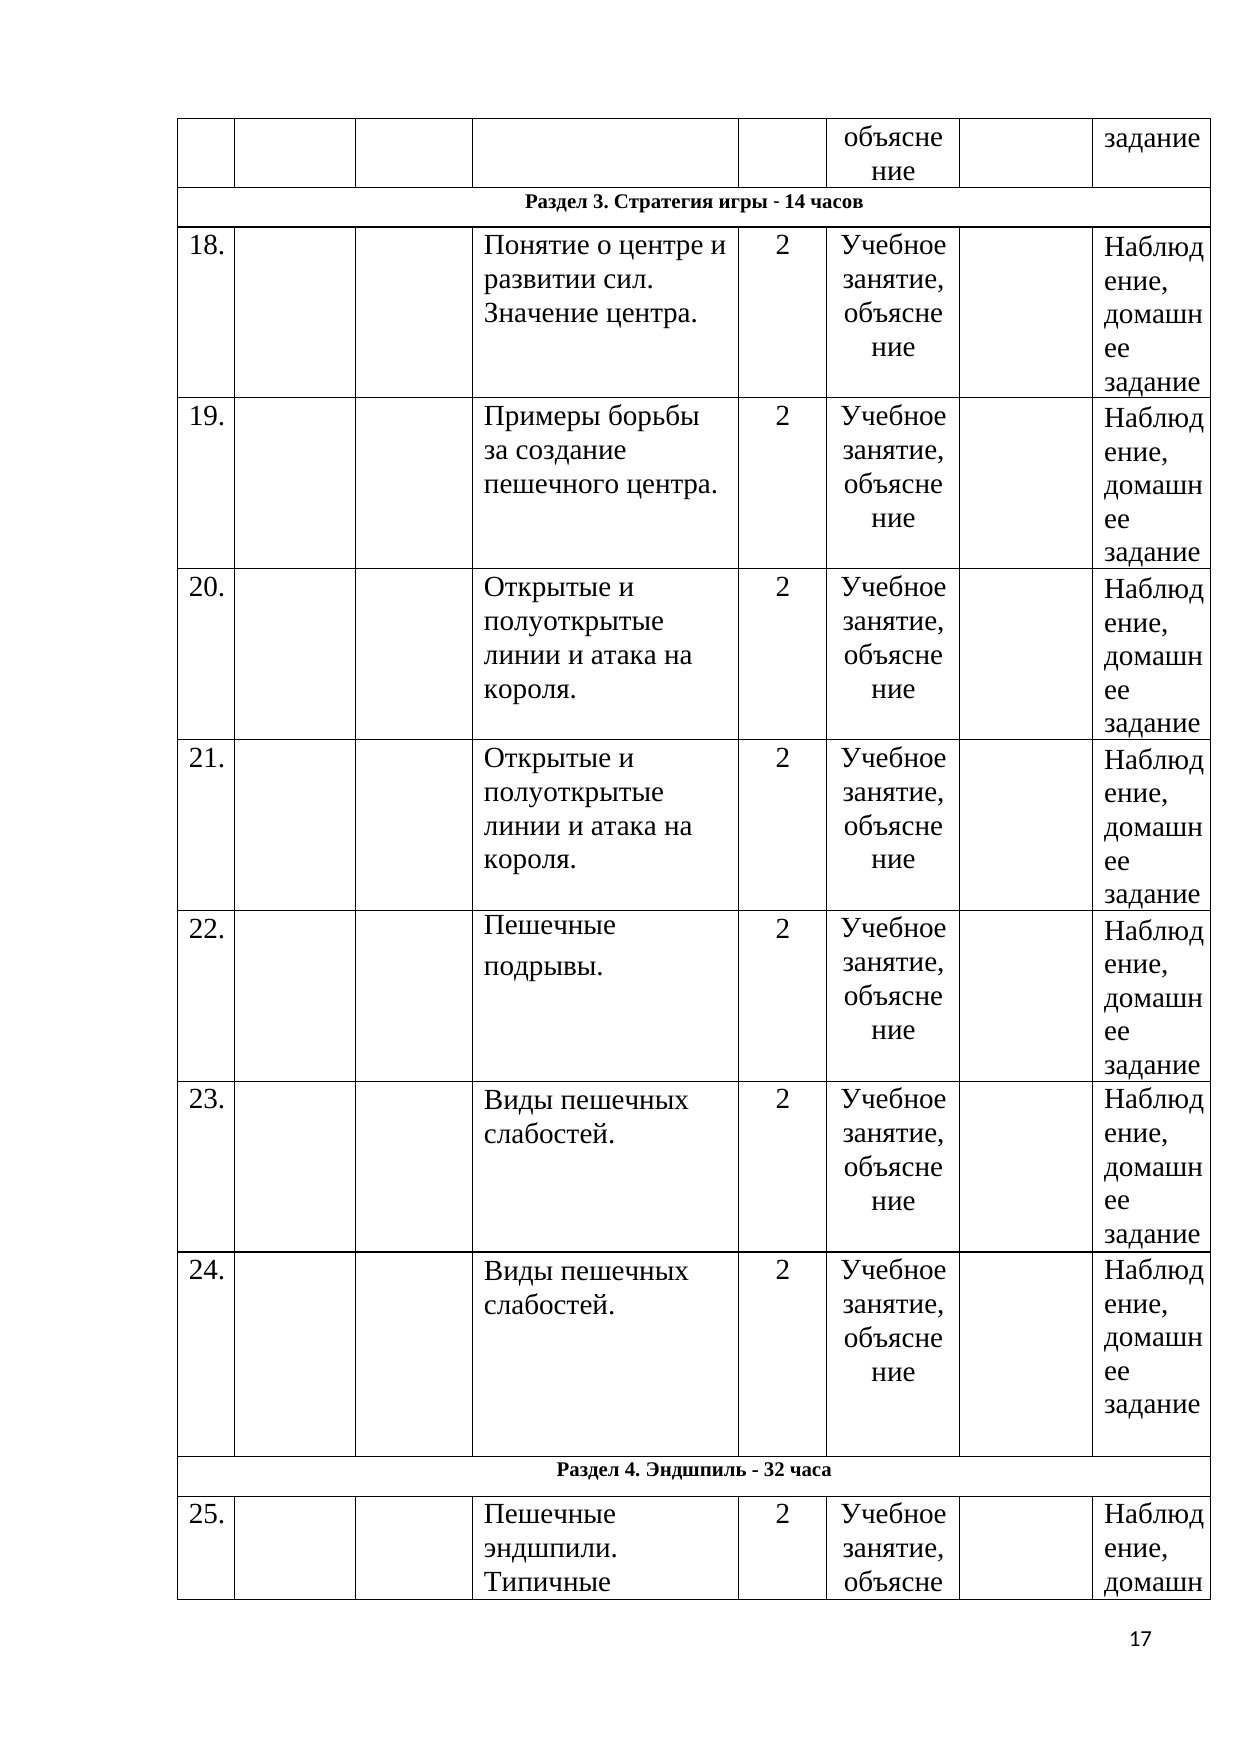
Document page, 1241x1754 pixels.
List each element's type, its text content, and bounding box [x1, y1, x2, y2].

table_cell Учебное занятие, объяснение [827, 398, 959, 568]
table_cell [356, 1253, 472, 1456]
table_cell Примеры борьбы за создание пешечного центра. [473, 398, 738, 568]
table_cell [960, 119, 1092, 187]
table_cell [827, 1497, 959, 1598]
table_cell Раздел 3. Стратегия игры - 14 часов [178, 188, 1210, 226]
table_cell [178, 1497, 234, 1598]
table_cell [235, 228, 355, 397]
table_cell [235, 569, 355, 739]
table_cell Наблюдение, домашнее задание [1093, 911, 1210, 1081]
table_cell [356, 569, 472, 739]
table_cell Учебное занятие, объяснение [827, 1253, 959, 1456]
table_cell [235, 119, 355, 187]
table_cell [178, 740, 234, 910]
table_cell [235, 398, 355, 568]
table_cell 2 [739, 569, 826, 739]
table_cell 2 [739, 1497, 826, 1598]
table_cell [235, 740, 355, 910]
table_cell Наблюдение, домашнее задание [1093, 569, 1210, 739]
table_cell Открытые и полуоткрытые линии и атака на короля. [473, 569, 738, 739]
table_cell Раздел 4. Эндшпиль - 32 часа [178, 1457, 1210, 1496]
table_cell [473, 1497, 738, 1598]
table_cell [178, 1253, 234, 1456]
table_cell [960, 228, 1092, 397]
table_cell [356, 1082, 472, 1251]
table_cell [960, 911, 1092, 1081]
table_cell Виды пешечных слабостей. [473, 1253, 738, 1456]
table_cell [960, 1253, 1092, 1456]
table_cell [827, 119, 959, 187]
table_cell [178, 1082, 234, 1251]
table_cell [356, 740, 472, 910]
table_cell [960, 740, 1092, 910]
table_cell Открытые и полуоткрытые линии и атака на короля. [473, 740, 738, 910]
table_cell Учебное занятие, объяснение [827, 911, 959, 1081]
table_cell [356, 1497, 472, 1598]
table_cell 2 [739, 119, 826, 187]
table_cell 2 [739, 228, 826, 397]
table_cell [960, 398, 1092, 568]
table_cell [235, 1253, 355, 1456]
table_cell Наблюдение, домашнее задание [1093, 1253, 1210, 1456]
table_cell [235, 1497, 355, 1598]
table_cell Учебное занятие, объяснение [827, 1082, 959, 1251]
table_cell Пешечные подрывы. [473, 911, 738, 1081]
table_cell Понятие о центре и развитии сил. Значение центра. [473, 228, 738, 397]
table_cell [178, 911, 234, 1081]
table_cell [356, 119, 472, 187]
table_cell [356, 398, 472, 568]
table_cell [235, 1082, 355, 1251]
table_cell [1093, 119, 1210, 187]
table_cell [960, 1082, 1092, 1251]
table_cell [1093, 1497, 1210, 1598]
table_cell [473, 119, 738, 187]
table_cell Учебное занятие, объяснение [827, 740, 959, 910]
table_cell Учебное занятие, объяснение [827, 228, 959, 397]
table_cell 2 [739, 1253, 826, 1456]
table_cell [178, 569, 234, 739]
table_cell Наблюдение, домашнее задание [1093, 398, 1210, 568]
table_cell Учебное занятие, объяснение [827, 569, 959, 739]
table_cell Наблюдение, домашнее задание [1093, 1082, 1210, 1251]
table_cell [178, 119, 234, 187]
table_cell [178, 228, 234, 397]
table_cell [356, 911, 472, 1081]
table_cell [960, 1497, 1092, 1598]
table_cell [178, 398, 234, 568]
table_cell Наблюдение, домашнее задание [1093, 740, 1210, 910]
table_cell 2 [739, 398, 826, 568]
table_cell 2 [739, 740, 826, 910]
table_cell 2 [739, 911, 826, 1081]
table_cell [960, 569, 1092, 739]
table_cell [356, 228, 472, 397]
table_cell 2 [739, 1082, 826, 1251]
table_cell Наблюдение, домашнее задание [1093, 228, 1210, 397]
table_cell Виды пешечных слабостей. [473, 1082, 738, 1251]
table_cell [235, 911, 355, 1081]
